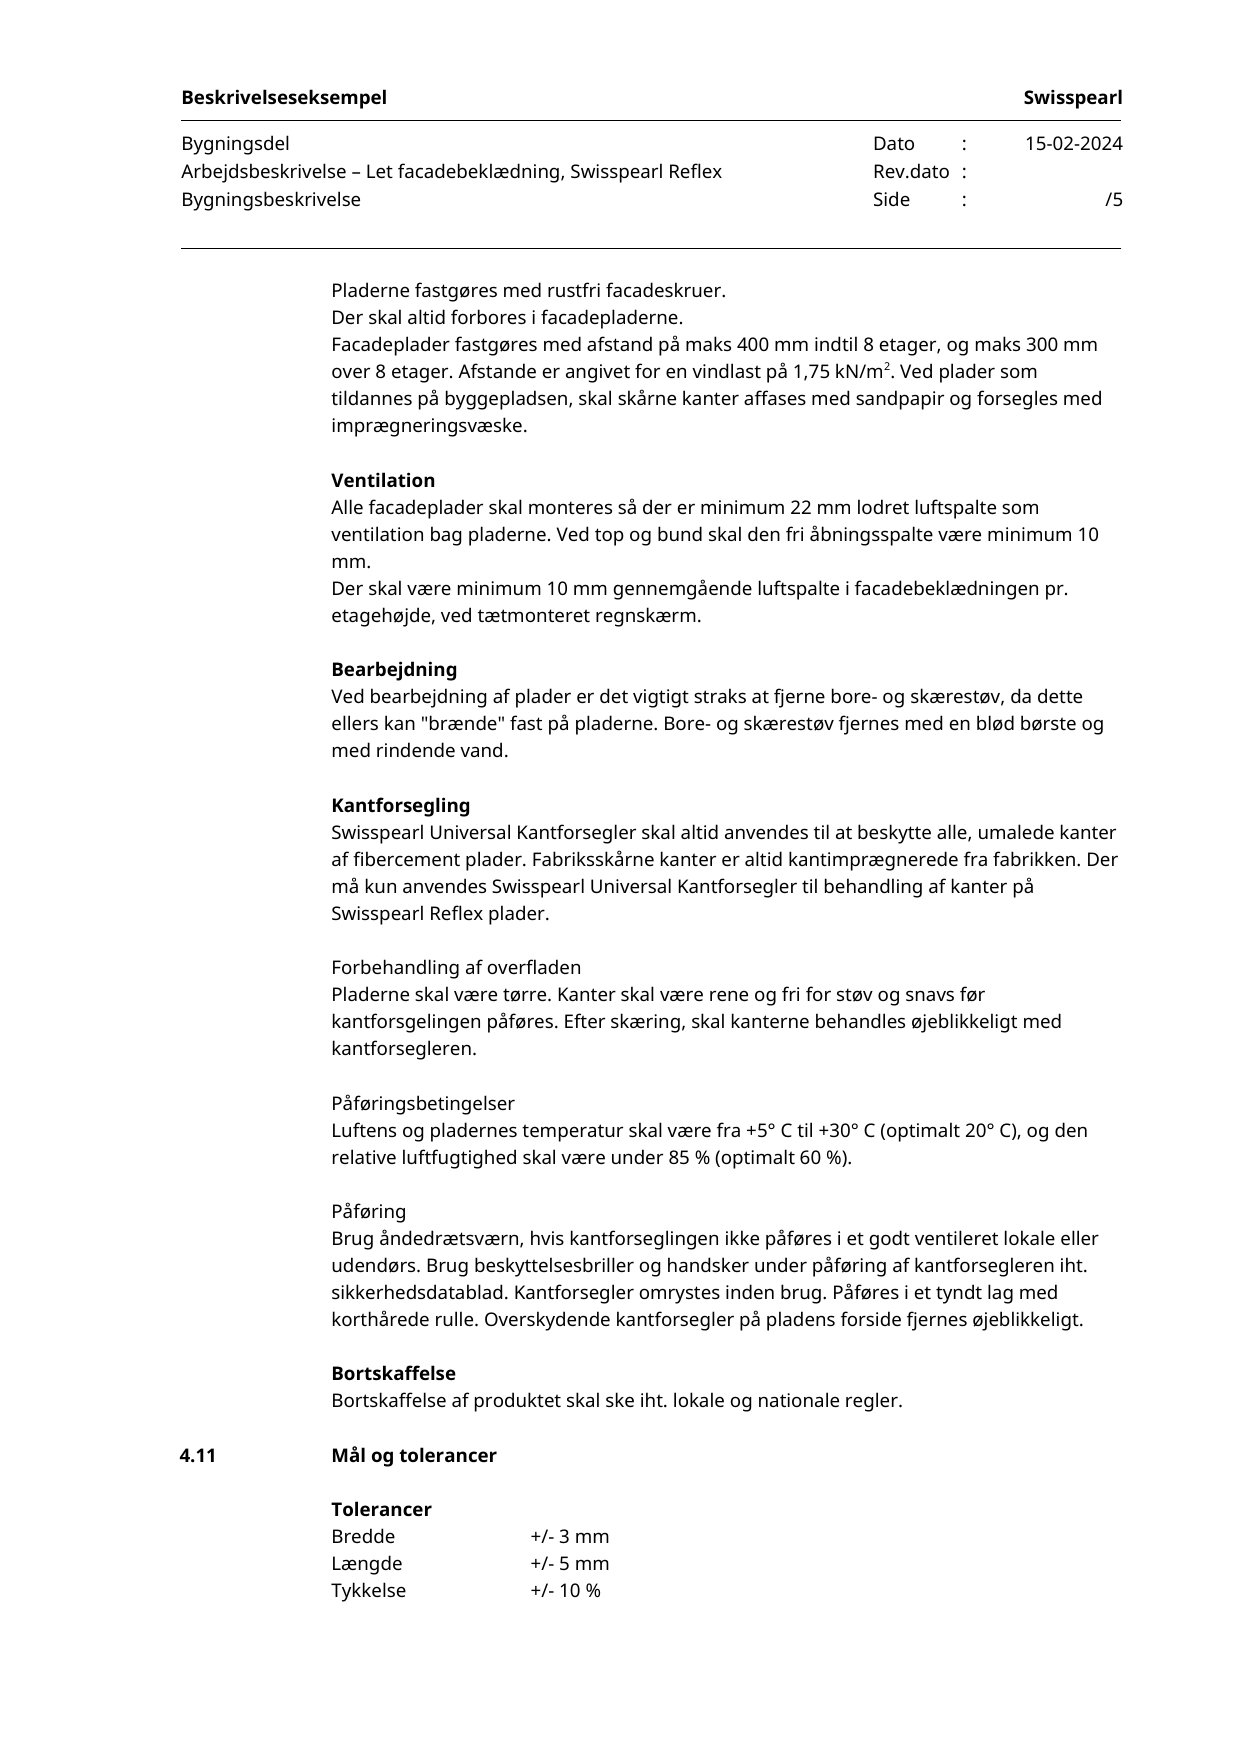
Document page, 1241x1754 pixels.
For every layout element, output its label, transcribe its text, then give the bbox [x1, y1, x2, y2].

text Der skal altid forbores i facadepladerne. [331, 303, 1121, 330]
text Ved bearbejdning af plader er det vigtigt straks at fjerne bore- og skærestøv, da dette ellers kan "brænde" fast på pladerne. Bore- og skærestøv fjernes med en blød børste og med rindende vand. [331, 682, 1121, 763]
subtitle 4.11 Mål og tolerancer [179, 1440, 1121, 1467]
text Bearbejdning [331, 655, 1121, 682]
text Bortskaffelse [331, 1359, 1121, 1386]
text Bredde +/- 3 mm [331, 1522, 1121, 1549]
text Swisspearl Universal Kantforsegler skal altid anvendes til at beskytte alle, umalede kanter af fibercement plader. Fabriksskårne kanter er altid kantimprægnerede fra fabrikken. Der må kun anvendes Swisspearl Universal Kantforsegler til behandling af kanter på Swisspearl Reflex plader. [331, 817, 1121, 926]
text Påføringsbetingelser [331, 1088, 1121, 1115]
text Pladerne skal være tørre. Kanter skal være rene og fri for støv og snavs før kantforsgelingen påføres. Efter skæring, skal kanterne behandles øjeblikkeligt med kantforsegleren. [331, 980, 1121, 1061]
text Påføring [331, 1197, 1121, 1224]
text Længde +/- 5 mm [331, 1549, 1121, 1576]
text Alle facadeplader skal monteres så der er minimum 22 mm lodret luftspalte som ventilation bag pladerne. Ved top og bund skal den fri åbningsspalte være minimum . [331, 492, 1121, 574]
text Tykkelse +/- 10 % [331, 1576, 1121, 1603]
text Kantforsegling [331, 790, 1121, 817]
text Tolerancer [331, 1494, 1121, 1522]
text Ventilation [331, 465, 1121, 492]
text Pladerne fastgøres med rustfri facadeskruer. [331, 276, 1121, 303]
text Forbehandling af overfladen [331, 953, 1121, 980]
text Facadeplader fastgøres med afstand på maks indtil 8 etager, og maks over 8 etager. Afstande er angivet for en vindlast på 1,75 kN/m2. Ved plader som tildannes på byggepladsen, skal skårne kanter affases med sandpapir og forsegles med imprægneringsvæske. [331, 330, 1121, 438]
text Der skal være minimum gennemgående luftspalte i facadebeklædningen pr. etagehøjde, ved tætmonteret regnskærm. [331, 574, 1121, 628]
text Luftens og pladernes temperatur skal være fra +5° C til +30° C (optimalt 20° C), og den relative luftfugtighed skal være under 85 % (optimalt 60 %). [331, 1115, 1121, 1169]
text Brug åndedrætsværn, hvis kantforseglingen ikke påføres i et godt ventileret lokale eller udendørs. Brug beskyttelsesbriller og handsker under påføring af kantforsegleren iht. sikkerhedsdatablad. Kantforsegler omrystes inden brug. Påføres i et tyndt lag med korthårede rulle. Overskydende kantforsegler på pladens forside fjernes øjeblikkeligt. [331, 1224, 1121, 1332]
text Bortskaffelse af produktet skal ske iht. lokale og nationale regler. [331, 1386, 1121, 1413]
